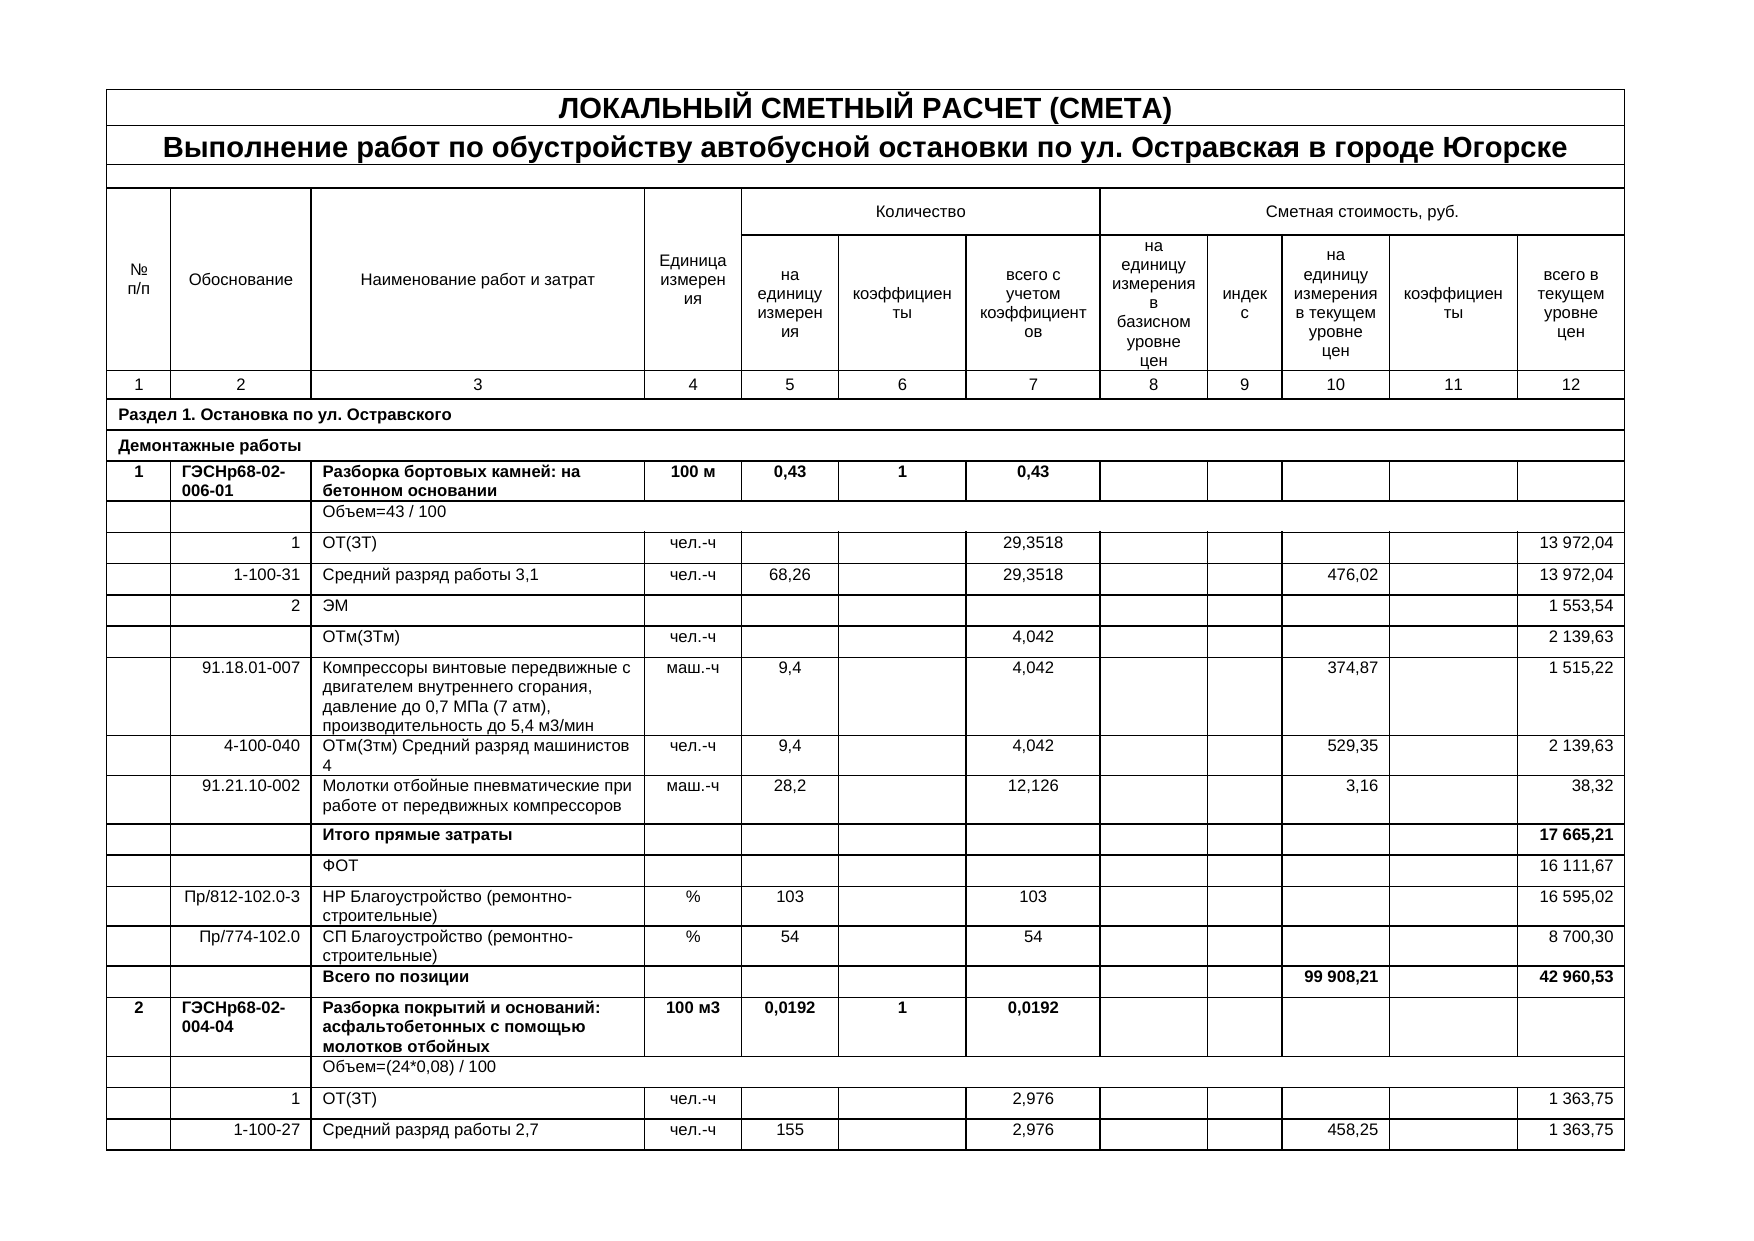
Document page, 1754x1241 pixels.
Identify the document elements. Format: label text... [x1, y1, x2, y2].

table_cell ОТм(Зтм) Средний разряд машинистов 4 [312, 736, 644, 774]
table_cell Раздел 1. Остановка по ул. Остравского [107, 400, 1624, 429]
table_cell [1101, 927, 1207, 965]
table_cell 2 139,63 [1518, 627, 1624, 656]
table_cell 100 м3 [645, 998, 741, 1056]
table_cell 68,26 [742, 564, 838, 594]
table_cell [171, 825, 310, 854]
table_cell 29,3518 [967, 533, 1099, 563]
table_cell 91.18.01-007 [171, 658, 310, 735]
table_cell 4,042 [967, 736, 1099, 774]
table_cell [839, 856, 965, 886]
table_cell всего в текущем уровне цен [1518, 236, 1624, 370]
table_cell Пр/774-102.0 [171, 927, 310, 965]
table_cell [1390, 627, 1517, 656]
table_cell [742, 967, 838, 997]
table_cell Объем=(24*0,08) / 100 [312, 1057, 1624, 1087]
table_cell 2 [171, 596, 310, 625]
table_cell [171, 856, 310, 886]
table_cell Компрессоры винтовые передвижные с двигателем внутреннего сгорания, давление до 0,7 МПа (7 атм), производительность до 5,4 м3/мин [312, 658, 644, 735]
table_cell чел.-ч [645, 1120, 741, 1149]
table_cell ФОТ [312, 856, 644, 886]
table_cell [839, 1088, 965, 1118]
table_cell Обоснование [171, 189, 310, 370]
table_cell 29,3518 [967, 564, 1099, 594]
table_cell 155 [742, 1120, 838, 1149]
table_cell [1101, 1088, 1207, 1118]
table_cell [1208, 967, 1281, 997]
table_cell 2 [107, 998, 170, 1056]
table_cell 54 [742, 927, 838, 965]
table_cell 42 960,53 [1518, 967, 1624, 997]
table_cell [1390, 736, 1517, 774]
table_cell [1101, 627, 1207, 656]
table_cell 91.21.10-002 [171, 776, 310, 823]
table_cell Объем=43 / 100 [312, 502, 1624, 531]
table_cell [1390, 998, 1517, 1056]
table_cell [107, 1088, 170, 1118]
table_cell 1 [171, 1088, 310, 1118]
table_cell Пр/812-102.0-3 [171, 887, 310, 925]
table_cell [1101, 998, 1207, 1056]
table_cell 0,43 [742, 462, 838, 500]
table_cell [1390, 927, 1517, 965]
table_cell [1390, 776, 1517, 823]
table_cell 103 [967, 887, 1099, 925]
table_cell 4,042 [967, 658, 1099, 735]
table_cell [967, 856, 1099, 886]
table_cell 4,042 [967, 627, 1099, 656]
table_cell [107, 658, 170, 735]
table_cell маш.-ч [645, 658, 741, 735]
table_cell 2,976 [967, 1120, 1099, 1149]
table_cell [967, 967, 1099, 997]
table_cell [839, 1120, 965, 1149]
table_cell 0,0192 [742, 998, 838, 1056]
table_cell ЭМ [312, 596, 644, 625]
table_cell [1283, 533, 1389, 563]
table_cell 12,126 [967, 776, 1099, 823]
table_cell 2 [171, 371, 310, 398]
table_cell 99 908,21 [1283, 967, 1389, 997]
table_cell Средний разряд работы 3,1 [312, 564, 644, 594]
table_cell № п/п [107, 189, 170, 370]
table_cell [1208, 462, 1281, 500]
table_cell [107, 776, 170, 823]
table_cell чел.-ч [645, 736, 741, 774]
table_cell [107, 502, 170, 531]
table_cell [107, 533, 170, 563]
table_cell 13 972,04 [1518, 564, 1624, 594]
table_cell [1101, 967, 1207, 997]
table_cell [1208, 658, 1281, 735]
table_cell 38,32 [1518, 776, 1624, 823]
table_cell [645, 596, 741, 625]
table_cell 11 [1390, 371, 1517, 398]
table_cell [1208, 596, 1281, 625]
table_cell [1208, 1088, 1281, 1118]
table_cell чел.-ч [645, 533, 741, 563]
table_cell 8 700,30 [1518, 927, 1624, 965]
table_cell [1101, 533, 1207, 563]
table_cell коэффициенты [1390, 236, 1517, 370]
table_cell [1101, 1120, 1207, 1149]
table_cell [171, 967, 310, 997]
table_cell Итого прямые затраты [312, 825, 644, 854]
table_cell [171, 502, 310, 531]
table_cell [107, 887, 170, 925]
table_cell 529,35 [1283, 736, 1389, 774]
table_cell 16 595,02 [1518, 887, 1624, 925]
table_cell [839, 533, 965, 563]
table_cell 1 363,75 [1518, 1120, 1624, 1149]
table_cell 1-100-27 [171, 1120, 310, 1149]
table_cell [1518, 998, 1624, 1056]
table_cell НР Благоустройство (ремонтно-строительные) [312, 887, 644, 925]
table_cell [1208, 533, 1281, 563]
table_cell 3 [312, 371, 644, 398]
table_cell 9,4 [742, 658, 838, 735]
table_cell [171, 1057, 310, 1087]
table_cell 1 515,22 [1518, 658, 1624, 735]
table_cell чел.-ч [645, 627, 741, 656]
table_cell чел.-ч [645, 564, 741, 594]
table_cell 4-100-040 [171, 736, 310, 774]
table_cell Количество [742, 189, 1099, 234]
table_cell ГЭСНр68-02-004-04 [171, 998, 310, 1056]
table_cell [1390, 1120, 1517, 1149]
table_cell [1101, 564, 1207, 594]
table_cell [1283, 825, 1389, 854]
table_cell [839, 627, 965, 656]
table_cell Сметная стоимость, руб. [1101, 189, 1624, 234]
table_cell [967, 825, 1099, 854]
table_cell 4 [645, 371, 741, 398]
table_cell [107, 1120, 170, 1149]
table_cell на единицу измерения в базисном уровне цен [1101, 236, 1207, 370]
table_header ЛОКАЛЬНЫЙ СМЕТНЫЙ РАСЧЕТ (СМЕТА) [107, 90, 1624, 124]
table_cell ОТ(ЗТ) [312, 533, 644, 563]
table_cell [1101, 736, 1207, 774]
table_cell [107, 825, 170, 854]
table_cell 8 [1101, 371, 1207, 398]
table_cell 2 139,63 [1518, 736, 1624, 774]
table_cell [1283, 462, 1389, 500]
table_cell [1518, 462, 1624, 500]
table_cell [839, 658, 965, 735]
table_cell [1283, 596, 1389, 625]
table_cell 100 м [645, 462, 741, 500]
table_cell [1390, 887, 1517, 925]
table_cell 9 [1208, 371, 1281, 398]
table_cell 103 [742, 887, 838, 925]
table_cell [1390, 596, 1517, 625]
table_cell коэффициенты [839, 236, 965, 370]
table_cell [1283, 627, 1389, 656]
table_cell Всего по позиции [312, 967, 644, 997]
table_cell Демонтажные работы [107, 431, 1624, 460]
table_cell [839, 596, 965, 625]
table_cell [1208, 736, 1281, 774]
table_cell [1390, 967, 1517, 997]
table_cell ОТм(ЗТм) [312, 627, 644, 656]
table_cell 9,4 [742, 736, 838, 774]
table_cell [1390, 462, 1517, 500]
table_cell [1101, 658, 1207, 735]
table_cell [1208, 856, 1281, 886]
table_cell 12 [1518, 371, 1624, 398]
table_cell [1390, 825, 1517, 854]
table_cell [1208, 927, 1281, 965]
table_cell [107, 856, 170, 886]
table_cell ОТ(ЗТ) [312, 1088, 644, 1118]
table_cell [1390, 1088, 1517, 1118]
table_cell Молотки отбойные пневматические при работе от передвижных компрессоров [312, 776, 644, 823]
table_cell [742, 856, 838, 886]
table_cell [1208, 998, 1281, 1056]
table_cell [1208, 564, 1281, 594]
table_cell 13 972,04 [1518, 533, 1624, 563]
table_cell [1283, 927, 1389, 965]
table_cell [107, 564, 170, 594]
table_cell чел.-ч [645, 1088, 741, 1118]
table_cell 374,87 [1283, 658, 1389, 735]
table_cell на единицу измерения [742, 236, 838, 370]
table_cell [742, 596, 838, 625]
table_cell [967, 596, 1099, 625]
table_cell [1283, 998, 1389, 1056]
table_cell 1 363,75 [1518, 1088, 1624, 1118]
table_cell 0,0192 [967, 998, 1099, 1056]
table_cell [645, 967, 741, 997]
table_cell [1208, 627, 1281, 656]
table_cell Средний разряд работы 2,7 [312, 1120, 644, 1149]
table_cell 28,2 [742, 776, 838, 823]
table_cell [1283, 1088, 1389, 1118]
table_cell [742, 627, 838, 656]
table_cell [839, 967, 965, 997]
table_cell Разборка бортовых камней: на бетонном основании [312, 462, 644, 500]
table_cell [839, 927, 965, 965]
table_cell [1390, 856, 1517, 886]
table_cell [107, 627, 170, 656]
table_cell [645, 856, 741, 886]
table_cell [1390, 564, 1517, 594]
table_cell [1390, 533, 1517, 563]
table_cell 476,02 [1283, 564, 1389, 594]
table_cell [1101, 596, 1207, 625]
table_cell [1101, 856, 1207, 886]
table_cell на единицу измерения в текущем уровне цен [1283, 236, 1389, 370]
table_cell [107, 596, 170, 625]
table_cell 1 [839, 998, 965, 1056]
table_cell 458,25 [1283, 1120, 1389, 1149]
table_cell [1208, 825, 1281, 854]
table_cell 0,43 [967, 462, 1099, 500]
table_cell [107, 1057, 170, 1087]
table_cell 17 665,21 [1518, 825, 1624, 854]
table_cell [839, 776, 965, 823]
table_cell [1208, 776, 1281, 823]
table_cell ГЭСНр68-02-006-01 [171, 462, 310, 500]
table_cell Наименование работ и затрат [312, 189, 644, 370]
table_cell [107, 927, 170, 965]
table_cell 1 [171, 533, 310, 563]
table_cell [1101, 462, 1207, 500]
table_cell [839, 564, 965, 594]
table_cell % [645, 887, 741, 925]
table_cell 1 [107, 371, 170, 398]
table_cell [1283, 856, 1389, 886]
table_cell [107, 165, 1624, 187]
table_cell [1101, 776, 1207, 823]
table_cell 1 [107, 462, 170, 500]
table_cell 7 [967, 371, 1099, 398]
table_cell [742, 1088, 838, 1118]
table_cell Разборка покрытий и оснований: асфальтобетонных с помощью молотков отбойных [312, 998, 644, 1056]
table_cell [645, 825, 741, 854]
table_cell [839, 825, 965, 854]
table_cell 2,976 [967, 1088, 1099, 1118]
table_cell [1208, 1120, 1281, 1149]
table_cell 5 [742, 371, 838, 398]
table_cell [839, 887, 965, 925]
table_cell [1101, 887, 1207, 925]
table_cell [171, 627, 310, 656]
table_cell [742, 825, 838, 854]
table_cell 6 [839, 371, 965, 398]
table_cell 1 [839, 462, 965, 500]
table_cell [1208, 887, 1281, 925]
table_cell % [645, 927, 741, 965]
table_cell индекс [1208, 236, 1281, 370]
table_cell 10 [1283, 371, 1389, 398]
table_cell [839, 736, 965, 774]
table_cell Единица измерения [645, 189, 741, 370]
table_cell 1 553,54 [1518, 596, 1624, 625]
table_cell [107, 736, 170, 774]
table_cell всего с учетом коэффициентов [967, 236, 1099, 370]
table_cell [742, 533, 838, 563]
table_cell 54 [967, 927, 1099, 965]
table_cell [1390, 658, 1517, 735]
table_cell маш.-ч [645, 776, 741, 823]
table_cell 1-100-31 [171, 564, 310, 594]
table_cell [1101, 825, 1207, 854]
table_cell 16 111,67 [1518, 856, 1624, 886]
table_cell СП Благоустройство (ремонтно-строительные) [312, 927, 644, 965]
table_cell [107, 967, 170, 997]
table_cell Выполнение работ по обустройству автобусной остановки по ул. Остравская в городе Югорске [107, 126, 1624, 164]
table_cell 3,16 [1283, 776, 1389, 823]
table_cell [1283, 887, 1389, 925]
